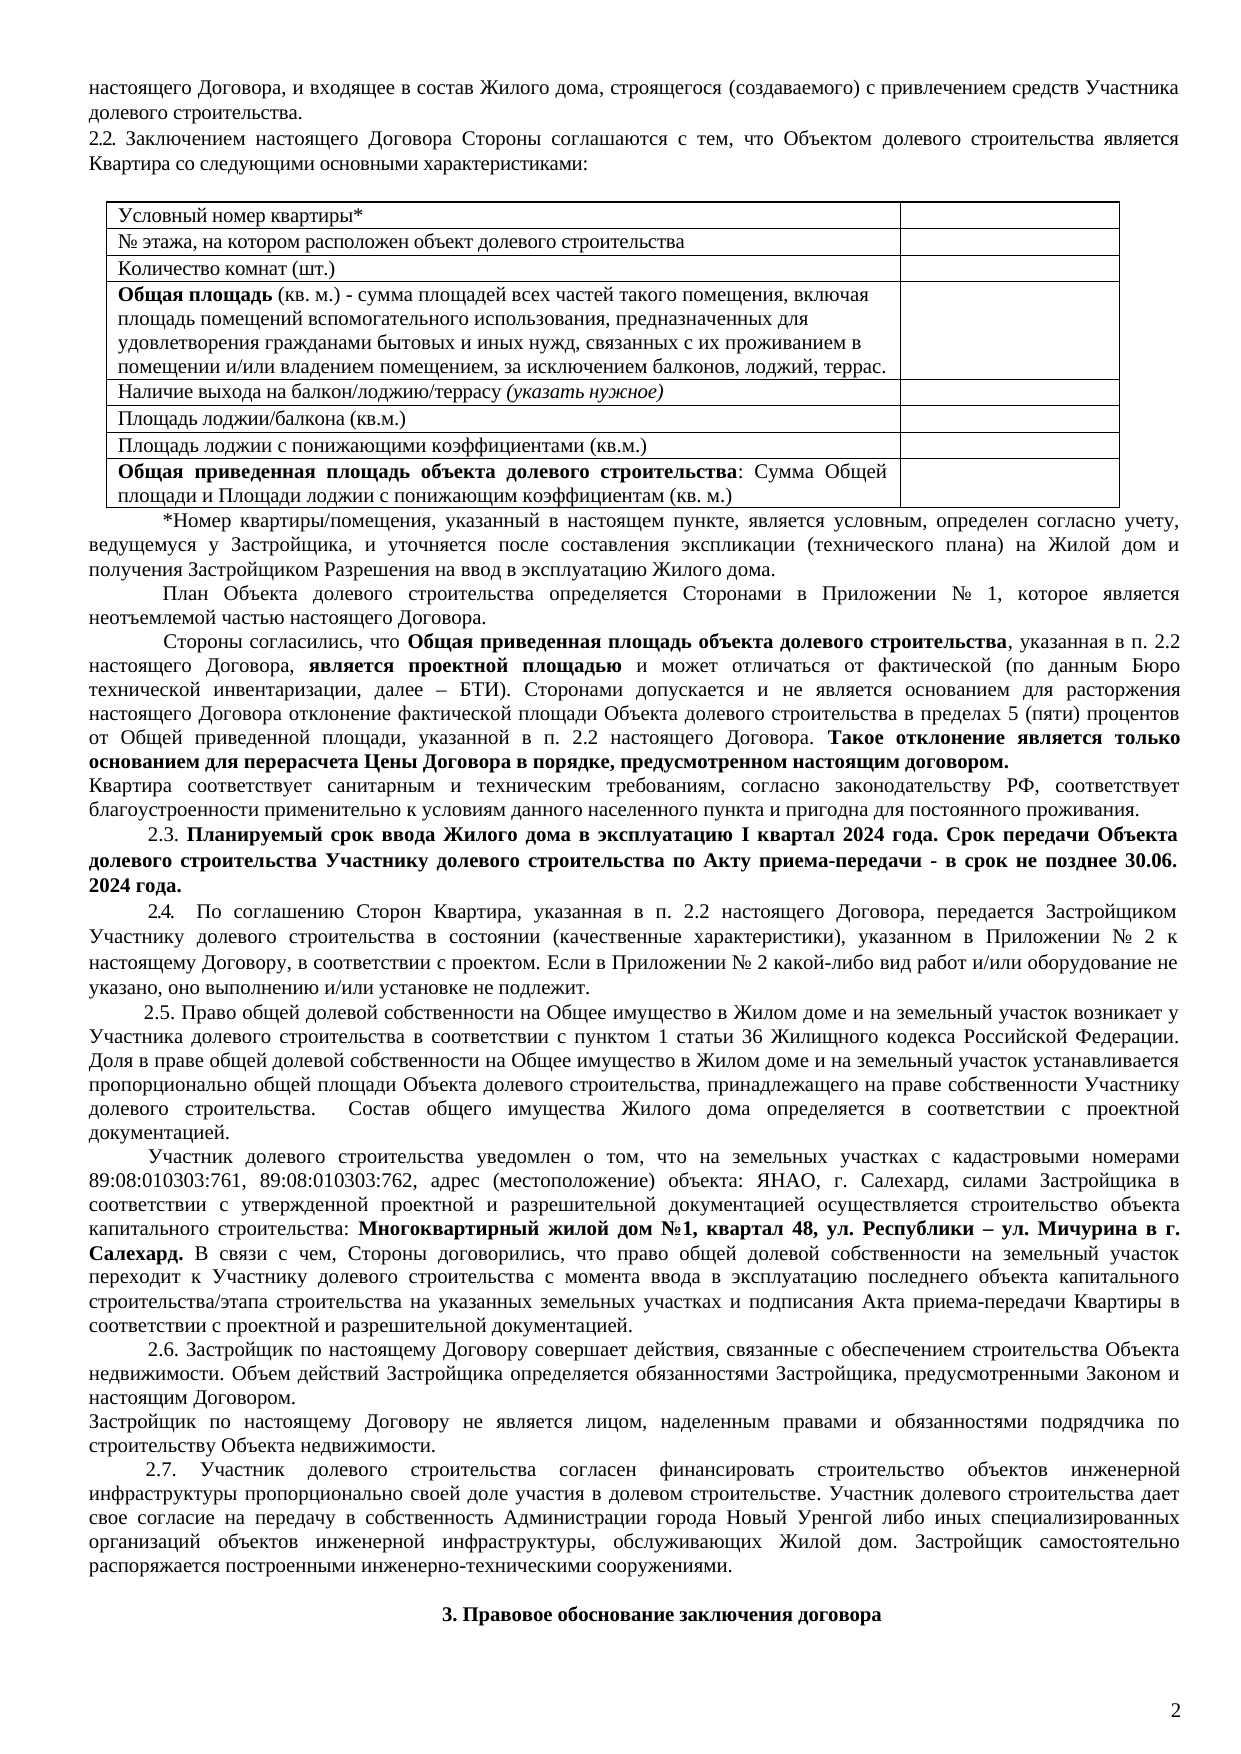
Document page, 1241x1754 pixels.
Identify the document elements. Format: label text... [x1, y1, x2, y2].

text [89, 74, 1179, 125]
text Застройщик по настоящему Договору не является лицом, наделенным правами и обязанностями подрядчика по строительству Объекта недвижимости. [89, 1409, 1181, 1457]
table_header [901, 203, 1119, 228]
table_cell Площадь лоджии/балкона (кв.м.) [107, 406, 900, 432]
table_cell Общая площадь (кв. м.) - сумма площадей всех частей такого помещения, включая площадь помещений вспомогательного использования, предназначенных для удовлетворения гражданами бытовых и иных нужд, связанных с их проживанием в помещении и/или владением помещением, за исключением балконов, лоджий, террас. [107, 282, 900, 378]
table_cell Площадь лоджии с понижающими коэффициентами (кв.м.) [107, 433, 900, 458]
table_cell Общая приведенная площадь объекта долевого строительства: Сумма Общей площади и Площади лоджии с понижающим коэффициентам (кв. м.) [107, 459, 900, 507]
table_cell [901, 380, 1119, 405]
text 2.7. Участник долевого строительства согласен финансировать строительство объектов инженерной инфраструктуры пропорционально своей доле участия в долевом строительстве. Участник долевого строительства дает свое согласие на передачу в собственность Администрации города Новый Уренгой либо иных специализированных организаций объектов инженерной инфраструктуры, обслуживающих Жилой дом. Застройщик самостоятельно распоряжается построенными инженерно-техническими сооружениями. [89, 1457, 1181, 1577]
table_cell [901, 433, 1119, 458]
table_cell [901, 406, 1119, 432]
text *Номер квартиры/помещения, указанный в настоящем пункте, является условным, определен согласно учету, ведущемуся у Застройщика, и уточняется после составления экспликации (технического плана) на Жилой дом и получения Застройщиком Разрешения на ввод в эксплуатацию Жилого дома. [89, 508, 1181, 581]
table_header Условный номер квартиры* [107, 203, 900, 228]
text Стороны согласились, что Общая приведенная площадь объекта долевого строительства, указанная в п. 2.2 настоящего Договора, является проектной площадью и может отличаться от фактической (по данным Бюро технической инвентаризации, далее – БТИ). Сторонами допускается и не является основанием для расторжения настоящего Договора отклонение фактической площади Объекта долевого строительства в пределах 5 (пяти) процентов от Общей приведенной площади, указанной в п. 2.2 настоящего Договора. Такое отклонение является только основанием для перерасчета Цены Договора в порядке, предусмотренном настоящим договором. [89, 629, 1181, 773]
table_cell [901, 229, 1119, 254]
table_cell Количество комнат (шт.) [107, 256, 900, 281]
text Квартира соответствует санитарным и техническим требованиям, согласно законодательству РФ, соответствует благоустроенности применительно к условиям данного населенного пункта и пригодна для постоянного проживания. [89, 773, 1181, 821]
text 3. Правовое обоснование заключения договора [89, 1601, 1178, 1627]
table_cell [901, 459, 1119, 507]
table_cell [901, 256, 1119, 281]
text 2.6. Застройщик по настоящему Договору совершает действия, связанные с обеспечением строительства Объекта недвижимости. Объем действий Застройщика определяется обязанностями Застройщика, предусмотренными Законом и настоящим Договором. [89, 1337, 1181, 1409]
text 2.4. По соглашению Сторон Квартира, указанная в п. 2.2 настоящего Договора, передается Застройщиком Участнику долевого строительства в состоянии (качественные характеристики), указанном в Приложении № 2 к настоящему Договору, в соответствии с проектом. Если в Приложении № 2 какой-либо вид работ и/или оборудование не указано, оно выполнению и/или установке не подлежит. [89, 898, 1178, 1000]
text 2.2. Заключением настоящего Договора Стороны соглашаются с тем, что Объектом долевого строительства является Квартира со следующими основными характеристиками: [89, 125, 1179, 176]
table_cell [901, 282, 1119, 378]
text План Объекта долевого строительства определяется Сторонами в Приложении № 1, которое является неотъемлемой частью настоящего Договора. [89, 581, 1181, 629]
text 2.5. Право общей долевой собственности на Общее имущество в Жилом доме и на земельный участок возникает у Участника долевого строительства в соответствии с пунктом 1 статьи 36 Жилищного кодекса Российской Федерации. Доля в праве общей долевой собственности на Общее имущество в Жилом доме и на земельный участок устанавливается пропорционально общей площади Объекта долевого строительства, принадлежащего на праве собственности Участнику долевого строительства. Состав общего имущества Жилого дома определяется в соответствии с проектной документацией. [89, 1000, 1181, 1144]
text 2.3. Планируемый срок ввода Жилого дома в эксплуатацию I квартал 2024 года. Срок передачи Объекта долевого строительства Участнику долевого строительства по Акту приема-передачи - в срок не позднее 30.06. 2024 года. [89, 821, 1178, 898]
table_cell № этажа, на котором расположен объект долевого строительства [107, 229, 900, 254]
text Участник долевого строительства уведомлен о том, что на земельных участках с кадастровыми номерами 89:08:010303:761, 89:08:010303:762, адрес (местоположение) объекта: ЯНАО, г. Салехард, силами Застройщика в соответствии с утвержденной проектной и разрешительной документацией осуществляется строительство объекта капитального строительства: Многоквартирный жилой дом №1, квартал 48, ул. Республики – ул. Мичурина в г. Салехард. В связи с чем, Стороны договорились, что право общей долевой собственности на земельный участок переходит к Участнику долевого строительства с момента ввода в эксплуатацию последнего объекта капитального строительства/этапа строительства на указанных земельных участках и подписания Акта приема-передачи Квартиры в соответствии с проектной и разрешительной документацией. [89, 1144, 1181, 1337]
table_cell Наличие выхода на балкон/лоджию/террасу (указать нужное) [107, 380, 900, 405]
